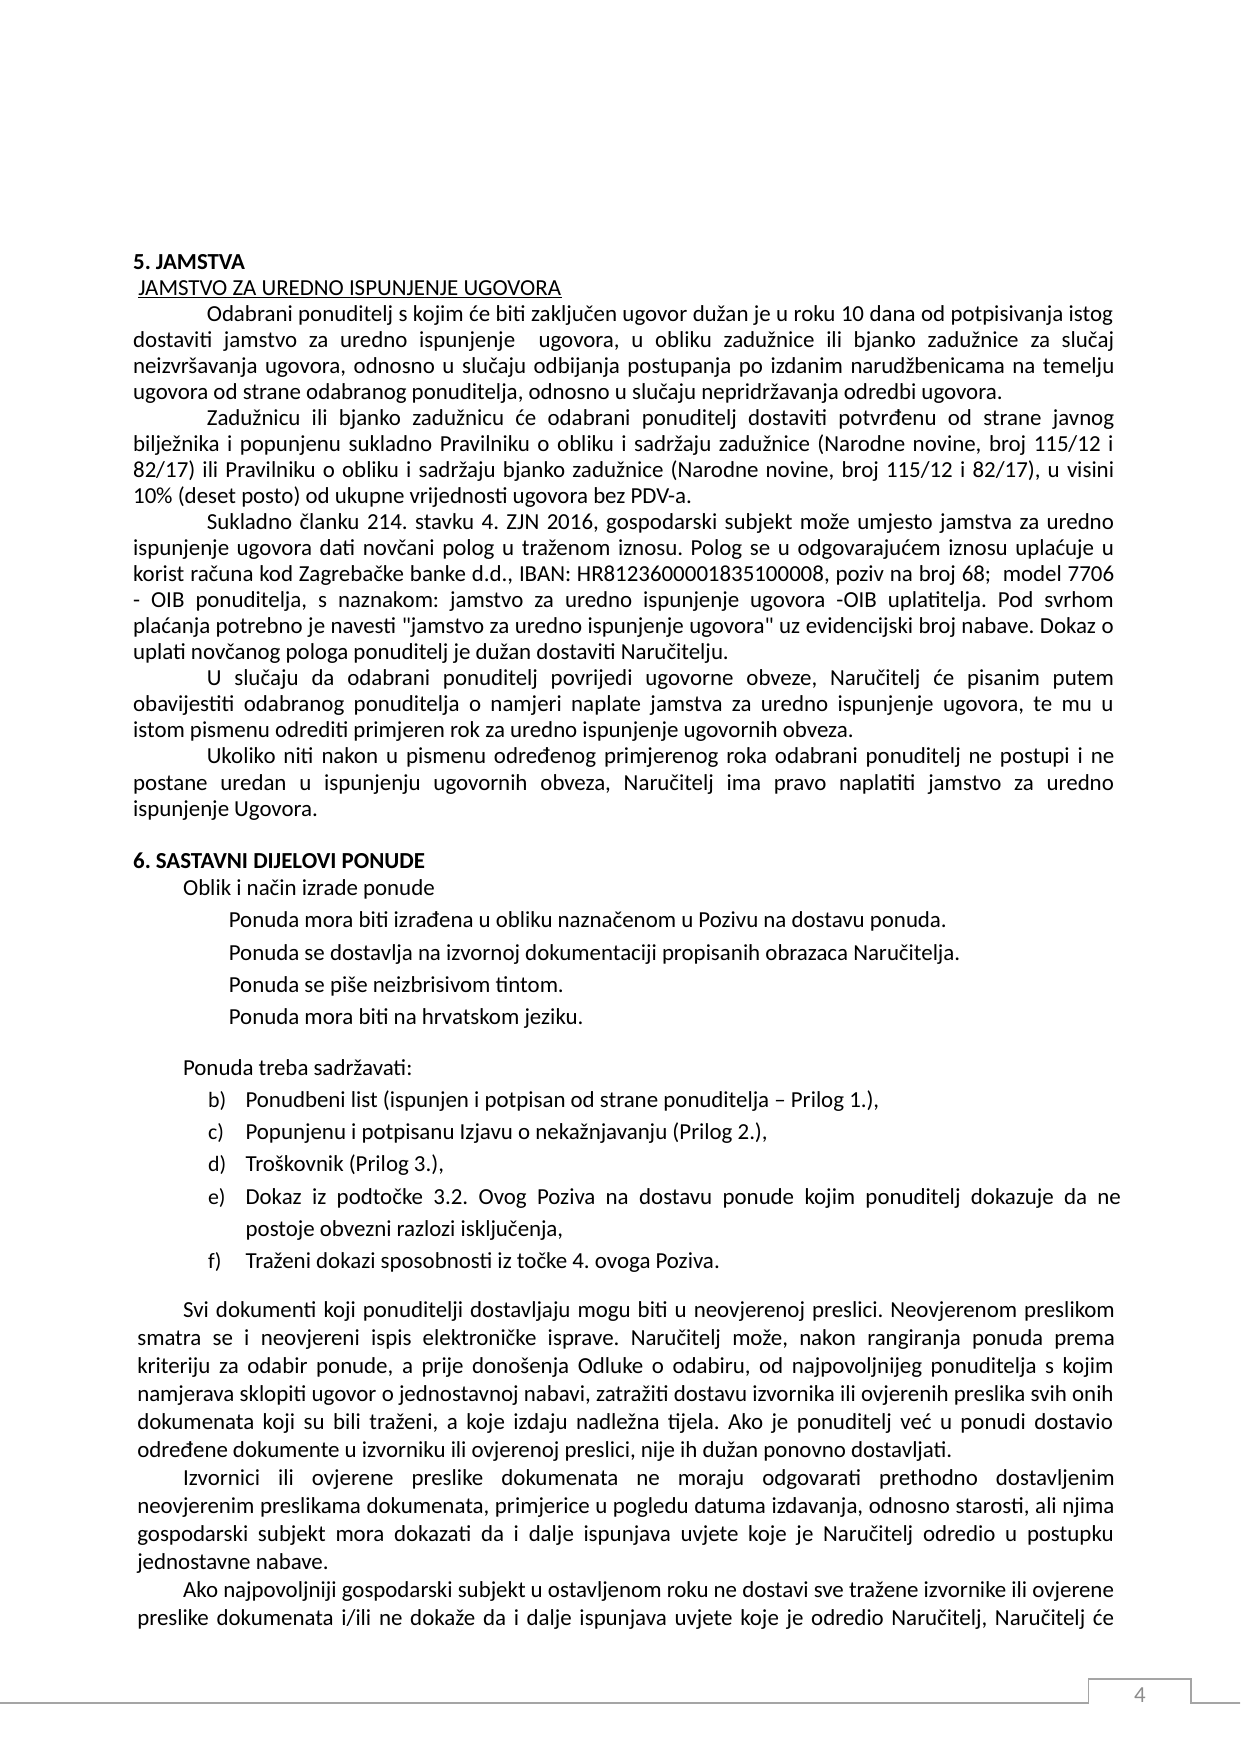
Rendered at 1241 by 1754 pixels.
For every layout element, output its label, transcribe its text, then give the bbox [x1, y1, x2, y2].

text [137, 1575, 1116, 1631]
text 6. SASTAVNI DIJELOVI PONUDE [133, 847, 1116, 873]
text Ponuda mora biti izrađena u obliku naznačenom u Pozivu na dostavu ponuda. [183, 906, 1122, 933]
text 5. JAMSTVA [133, 248, 1116, 274]
text Ponuda treba sadržavati: [133, 1053, 1122, 1081]
list Dokaz iz podtočke 3.2. Ovog Poziva na dostavu ponude kojim ponuditelj dokazuje da ne postoje obvezni razlozi isključenja, [208, 1182, 1122, 1242]
list Troškovnik (Prilog 3.), [208, 1149, 1122, 1178]
text Odabrani ponuditelj s kojim će biti zaključen ugovor dužan je u roku 10 dana od potpisivanja istog dostaviti jamstvo za uredno ispunjenje ugovora, u obliku zadužnice ili bjanko zadužnice za slučaj neizvršavanja ugovora, odnosno u slučaju odbijanja postupanja po izdanim narudžbenicama na temelju ugovora od strane odabranog ponuditelja, odnosno u slučaju nepridržavanja odredbi ugovora. [133, 300, 1116, 404]
text Oblik i način izrade ponude [133, 873, 1116, 901]
text U slučaju da odabrani ponuditelj povrijedi ugovorne obveze, Naručitelj će pisanim putem obavijestiti odabranog ponuditelja o namjeri naplate jamstva za uredno ispunjenje ugovora, te mu u istom pismenu odrediti primjeren rok za uredno ispunjenje ugovornih obveza. [133, 665, 1116, 743]
list Ponudbeni list (ispunjen i potpisan od strane ponuditelja – Prilog 1.), [208, 1085, 1122, 1113]
text Ponuda se dostavlja na izvornoj dokumentaciji propisanih obrazaca Naručitelja. [183, 938, 1122, 966]
text Svi dokumenti koji ponuditelji dostavljaju mogu biti u neovjerenoj preslici. Neovjerenom preslikom smatra se i neovjereni ispis elektroničke isprave. Naručitelj može, nakon rangiranja ponuda prema kriteriju za odabir ponude, a prije donošenja Odluke o odabiru, od najpovoljnijeg ponuditelja s kojim namjerava sklopiti ugovor o jednostavnoj nabavi, zatražiti dostavu izvornika ili ovjerenih preslika svih onih dokumenata koji su bili traženi, a koje izdaju nadležna tijela. Ako je ponuditelj već u ponudi dostavio određene dokumente u izvorniku ili ovjerenoj preslici, nije ih dužan ponovno dostavljati. [137, 1295, 1116, 1463]
list Popunjenu i potpisanu Izjavu o nekažnjavanju (Prilog 2.), [208, 1117, 1122, 1145]
text Zadužnicu ili bjanko zadužnicu će odabrani ponuditelj dostaviti potvrđenu od strane javnog bilježnika i popunjenu sukladno Pravilniku o obliku i sadržaju zadužnice (Narodne novine, broj 115/12 i 82/17) ili Pravilniku o obliku i sadržaju bjanko zadužnice (Narodne novine, broj 115/12 i 82/17), u visini 10% (deset posto) od ukupne vrijednosti ugovora bez PDV-a. [133, 404, 1116, 509]
text Ponuda mora biti na hrvatskom jeziku. [183, 1002, 1122, 1030]
text Sukladno članku 214. stavku 4. ZJN 2016, gospodarski subjekt može umjesto jamstva za uredno ispunjenje ugovora dati novčani polog u traženom iznosu. Polog se u odgovarajućem iznosu uplaćuje u korist računa kod Zagrebačke banke d.d., IBAN: HR8123600001835100008, poziv na broj 68; model 7706 - OIB ponuditelja, s naznakom: jamstvo za uredno ispunjenje ugovora -OIB uplatitelja. Pod svrhom plaćanja potrebno je navesti "jamstvo za uredno ispunjenje ugovora" uz evidencijski broj nabave. Dokaz o uplati novčanog pologa ponuditelj je dužan dostaviti Naručitelju. [133, 509, 1116, 665]
text Ukoliko niti nakon u pismenu određenog primjerenog roka odabrani ponuditelj ne postupi i ne postane uredan u ispunjenju ugovornih obveza, Naručitelj ima pravo naplatiti jamstvo za uredno ispunjenje Ugovora. [133, 743, 1116, 821]
list Traženi dokazi sposobnosti iz točke 4. ovoga Poziva. [208, 1246, 1122, 1274]
text JAMSTVO ZA UREDNO ISPUNJENJE UGOVORA [133, 274, 1116, 300]
text Ponuda se piše neizbrisivom tintom. [183, 970, 1122, 998]
text Izvornici ili ovjerene preslike dokumenata ne moraju odgovarati prethodno dostavljenim neovjerenim preslikama dokumenata, primjerice u pogledu datuma izdavanja, odnosno starosti, ali njima gospodarski subjekt mora dokazati da i dalje ispunjava uvjete koje je Naručitelj odredio u postupku jednostavne nabave. [137, 1463, 1116, 1575]
